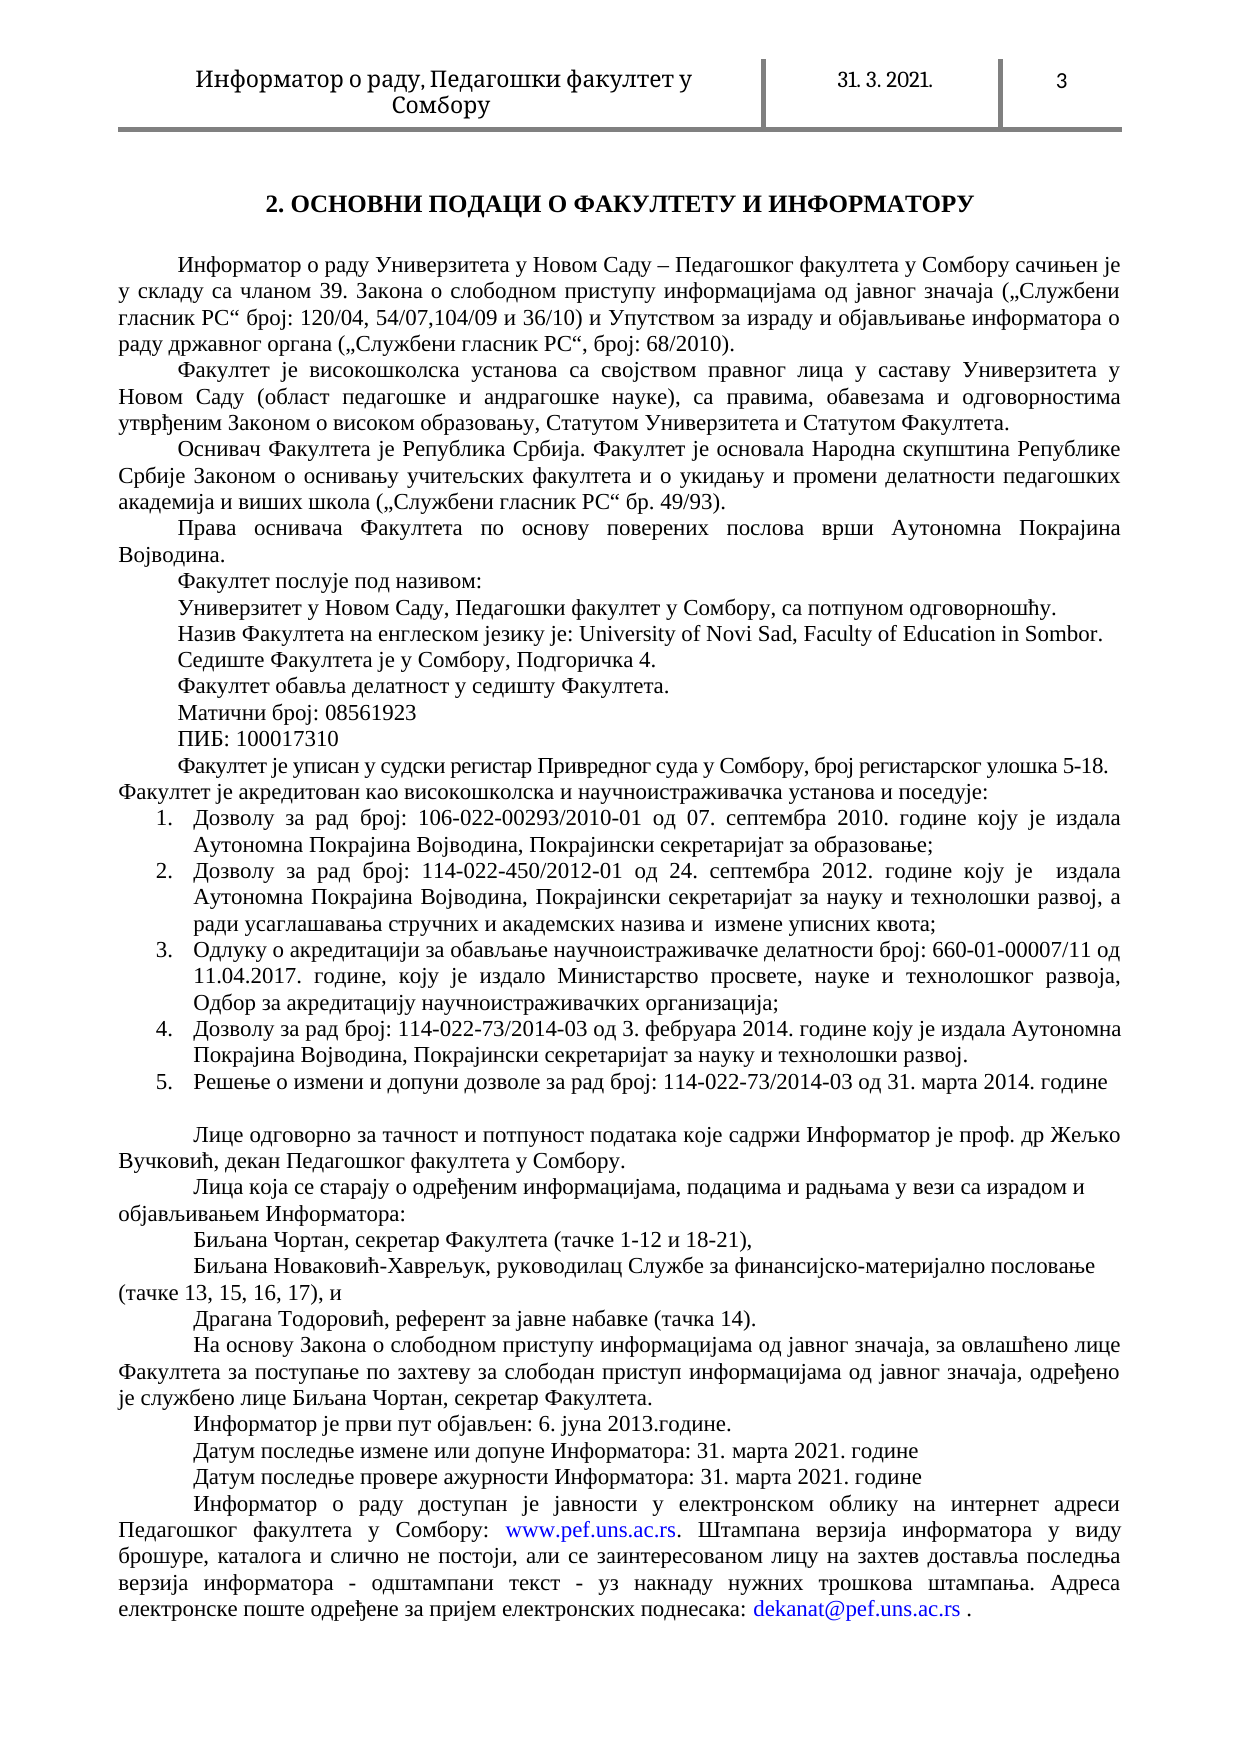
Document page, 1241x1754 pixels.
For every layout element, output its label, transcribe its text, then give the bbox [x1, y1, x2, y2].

text Информатор о раду Универзитета у Новом Саду – Педагошког факултета у Сомбору сачињен је у складу са чланом 39. Закона о слободном приступу информацијама од јавног значаја („Службени гласник РС“ број: 120/04, 54/07,104/09 и 36/10) и Упутством за израду и објављивање информатора о раду државног органа („Службени гласник РС“, број: 68/2010). [118, 251, 1122, 356]
list Одлуку о акредитацији за обављање научноистраживачке делатности број: 660-01-00007/11 од 11.04.2017. године, коју је издало Министарство просвете, науке и технолошког развоја, Одбор за акредитацију научноистраживачких организација; [156, 936, 1122, 1015]
text На основу Закона о слободном приступу информацијама од јавног значаја, за овлашћено лице Факултета за поступање по захтеву за слободан приступ информацијама од јавног значаја, одређено је службено лице Биљана Чортан, секретар Факултета. [118, 1331, 1122, 1411]
text Датум последње провере ажурности Информатора: 31. марта 2021. године [118, 1463, 1122, 1489]
text Информатор је први пут објављен: 6. јуна 2013.године. [118, 1411, 1122, 1437]
text Права оснивача Факултета по основу поверених послова врши Аутономна Покрајина Војводина. [118, 514, 1122, 567]
text ПИБ: 100017310 [118, 725, 1122, 752]
text Датум последње измене или допуне Информатора: 31. марта 2021. године [118, 1437, 1122, 1463]
list Дозволу за рад број: 106-022-00293/2010-01 од 07. септембра 2010. године коју је издала Аутономна Покрајина Војводина, Покрајински секретаријат за образовање; [156, 804, 1122, 857]
text Информатор о раду доступан је јавности у електронском облику на интернет адреси Педагошког факултета у Сомбору: www.pef.uns.ac.rs. Штампана верзија информатора у виду брошуре, каталога и слично не постоји, али се заинтересованом лицу на захтев доставља последња верзија информатора - одштампани текст - уз накнаду нужних трошкова штампања. Адреса електронске поште одређене за пријем електронских поднесака: dekanat@pef.uns.ac.rs . [118, 1489, 1122, 1621]
text Факултет обавља делатност у седишту Факултета. [118, 673, 1122, 699]
text Лица која се старају о одређеним информацијама, подацима и радњама у вези са израдом и објављивањем Информатора: [118, 1173, 1122, 1226]
text Факултет је уписан у судски регистар Привредног суда у Сомбору, број регистарског улошка 5-18. [118, 752, 1122, 778]
text Седиште Факултета је у Сомбору, Подгоричка 4. [118, 646, 1122, 673]
text Универзитет у Новом Саду, Педагошки факултет у Сомбору, са потпуном одговорношћу. [118, 593, 1122, 620]
text Лице одговорно за тачност и потпуност података које садржи Информатор је проф. др Жељко Вучковић, декан Педагошког факултета у Сомбору. [118, 1121, 1122, 1173]
list Дозволу за рад број: 114-022-450/2012-01 од 24. септембра 2012. године коју је издала Аутономна Покрајина Војводина, Покрајински секретаријат за науку и технолошки развој, а ради усаглашавања стручних и академских назива и измене уписних квота; [156, 857, 1122, 936]
text Матични број: 08561923 [118, 699, 1122, 725]
text 2. ОСНОВНИ ПОДАЦИ О ФАКУЛТЕТУ И ИНФОРМАТОРУ [118, 189, 1122, 217]
text Биљана Чортан, секретар Факултета (тачке 1-12 и 18-21), [118, 1226, 1122, 1252]
text Факултет послује под називом: [118, 567, 1122, 593]
text Факултет је акредитован као високошколска и научноистраживачка установа и поседује: [118, 778, 1122, 804]
text Биљана Новаковић-Хаврељук, руководилац Службе за финансијско-материјално пословање (тачке 13, 15, 16, 17), и [118, 1252, 1122, 1305]
text Оснивач Факултета је Република Србија. Факултет је основала Народна скупштина Републике Србије Законом о оснивању учитељских факултета и о укидању и промени делатности педагошких академија и виших школа („Службени гласник РС“ бр. 49/93). [118, 435, 1122, 514]
text Назив Факултета на енглеском језику је: University of Novi Sad, Faculty of Еducation in Sombor. [118, 620, 1122, 646]
list Дозволу за рад број: 114-022-73/2014-03 од 3. фебруара 2014. године коју је издала Аутономна Покрајина Војводина, Покрајински секретаријат за науку и технолошки развој. [156, 1015, 1122, 1068]
text Драгана Тодоровић, референт за јавне набавке (тачка 14). [118, 1305, 1122, 1331]
list Решење о измени и допуни дозволе за рад број: 114-022-73/2014-03 од 31. марта 2014. године [156, 1068, 1122, 1094]
text Факултет је високошколска установа са својством правног лица у саставу Универзитета у Новом Саду (област педагошке и андрагошке науке), са правима, обавезама и одговорностима утврђеним Законом о високом образовању, Статутом Универзитета и Статутом Факултета. [118, 356, 1122, 435]
